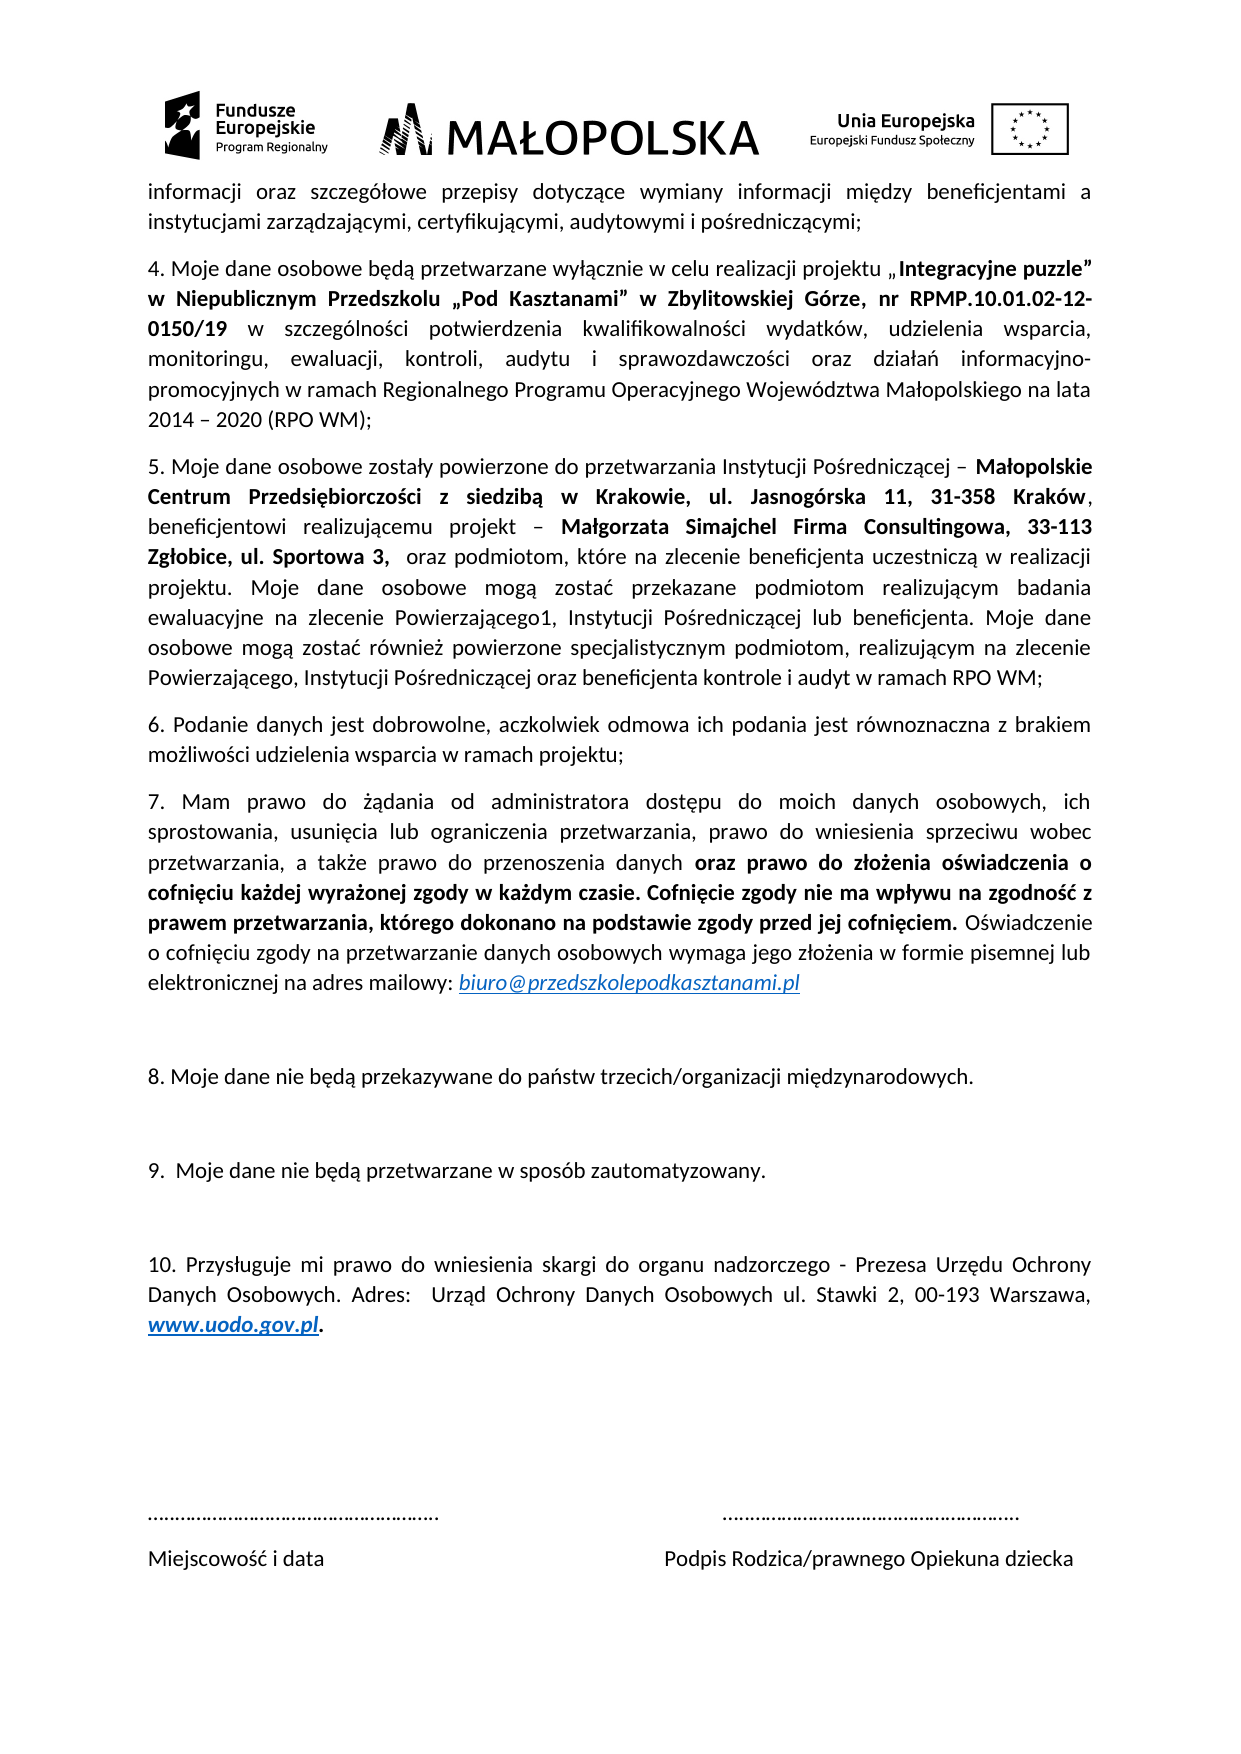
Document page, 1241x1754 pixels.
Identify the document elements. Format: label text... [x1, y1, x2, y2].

text …..………………………………………….. …..…………….…………………………….. [148, 1498, 1093, 1526]
text 9. Moje dane nie będą przetwarzane w sposób zautomatyzowany. [148, 1156, 1093, 1184]
picture [147, 73, 1085, 177]
text 8. Moje dane nie będą przekazywane do państw trzecich/organizacji międzynarodowych. [148, 1062, 1093, 1090]
text 5. Moje dane osobowe zostały powierzone do przetwarzania Instytucji Pośredniczącej – Małopolskie Centrum Przedsiębiorczości z siedzibą w Krakowie, ul. Jasnogórska 11, 31-358 Kraków, beneficjentowi realizującemu projekt – Małgorzata Simajchel Firma Consultingowa, 33-113 Zgłobice, ul. Sportowa 3, oraz podmiotom, które na zlecenie beneficjenta uczestniczą w realizacji projektu. Moje dane osobowe mogą zostać przekazane podmiotom realizującym badania ewaluacyjne na zlecenie Powierzającego1, Instytucji Pośredniczącej lub beneficjenta. Moje dane osobowe mogą zostać również powierzone specjalistycznym podmiotom, realizującym na zlecenie Powierzającego, Instytucji Pośredniczącej oraz beneficjenta kontrole i audyt w ramach RPO WM; [148, 452, 1093, 691]
text 4. Moje dane osobowe będą przetwarzane wyłącznie w celu realizacji projektu „Integracyjne puzzle” w Niepublicznym Przedszkolu „Pod Kasztanami” w Zbylitowskiej Górze, nr RPMP.10.01.02-12-0150/19 w szczególności potwierdzenia kwalifikowalności wydatków, udzielenia wsparcia, monitoringu, ewaluacji, kontroli, audytu i sprawozdawczości oraz działań informacyjno-promocyjnych w ramach Regionalnego Programu Operacyjnego Województwa Małopolskiego na lata 2014 – 2020 (RPO WM); [148, 254, 1093, 433]
text 10. Przysługuje mi prawo do wniesienia skargi do organu nadzorczego - Prezesa Urzędu Ochrony Danych Osobowych. Adres: Urząd Ochrony Danych Osobowych ul. Stawki 2, 00-193 Warszawa, www.uodo.gov.pl. [148, 1250, 1093, 1338]
text Miejscowość i data Podpis Rodzica/prawnego Opiekuna dziecka [148, 1544, 1093, 1573]
text 6. Podanie danych jest dobrowolne, aczkolwiek odmowa ich podania jest równoznaczna z brakiem możliwości udzielenia wsparcia w ramach projektu; [148, 710, 1093, 768]
text 7. Mam prawo do żądania od administratora dostępu do moich danych osobowych, ich sprostowania, usunięcia lub ograniczenia przetwarzania, prawo do wniesienia sprzeciwu wobec przetwarzania, a także prawo do przenoszenia danych oraz prawo do złożenia oświadczenia o cofnięciu każdej wyrażonej zgody w każdym czasie. Cofnięcie zgody nie ma wpływu na zgodność z prawem przetwarzania, którego dokonano na podstawie zgody przed jej cofnięciem. Oświadczenie o cofnięciu zgody na przetwarzanie danych osobowych wymaga jego złożenia w formie pisemnej lub elektronicznej na adres mailowy: biuro@przedszkolepodkasztanami.pl [148, 787, 1093, 997]
